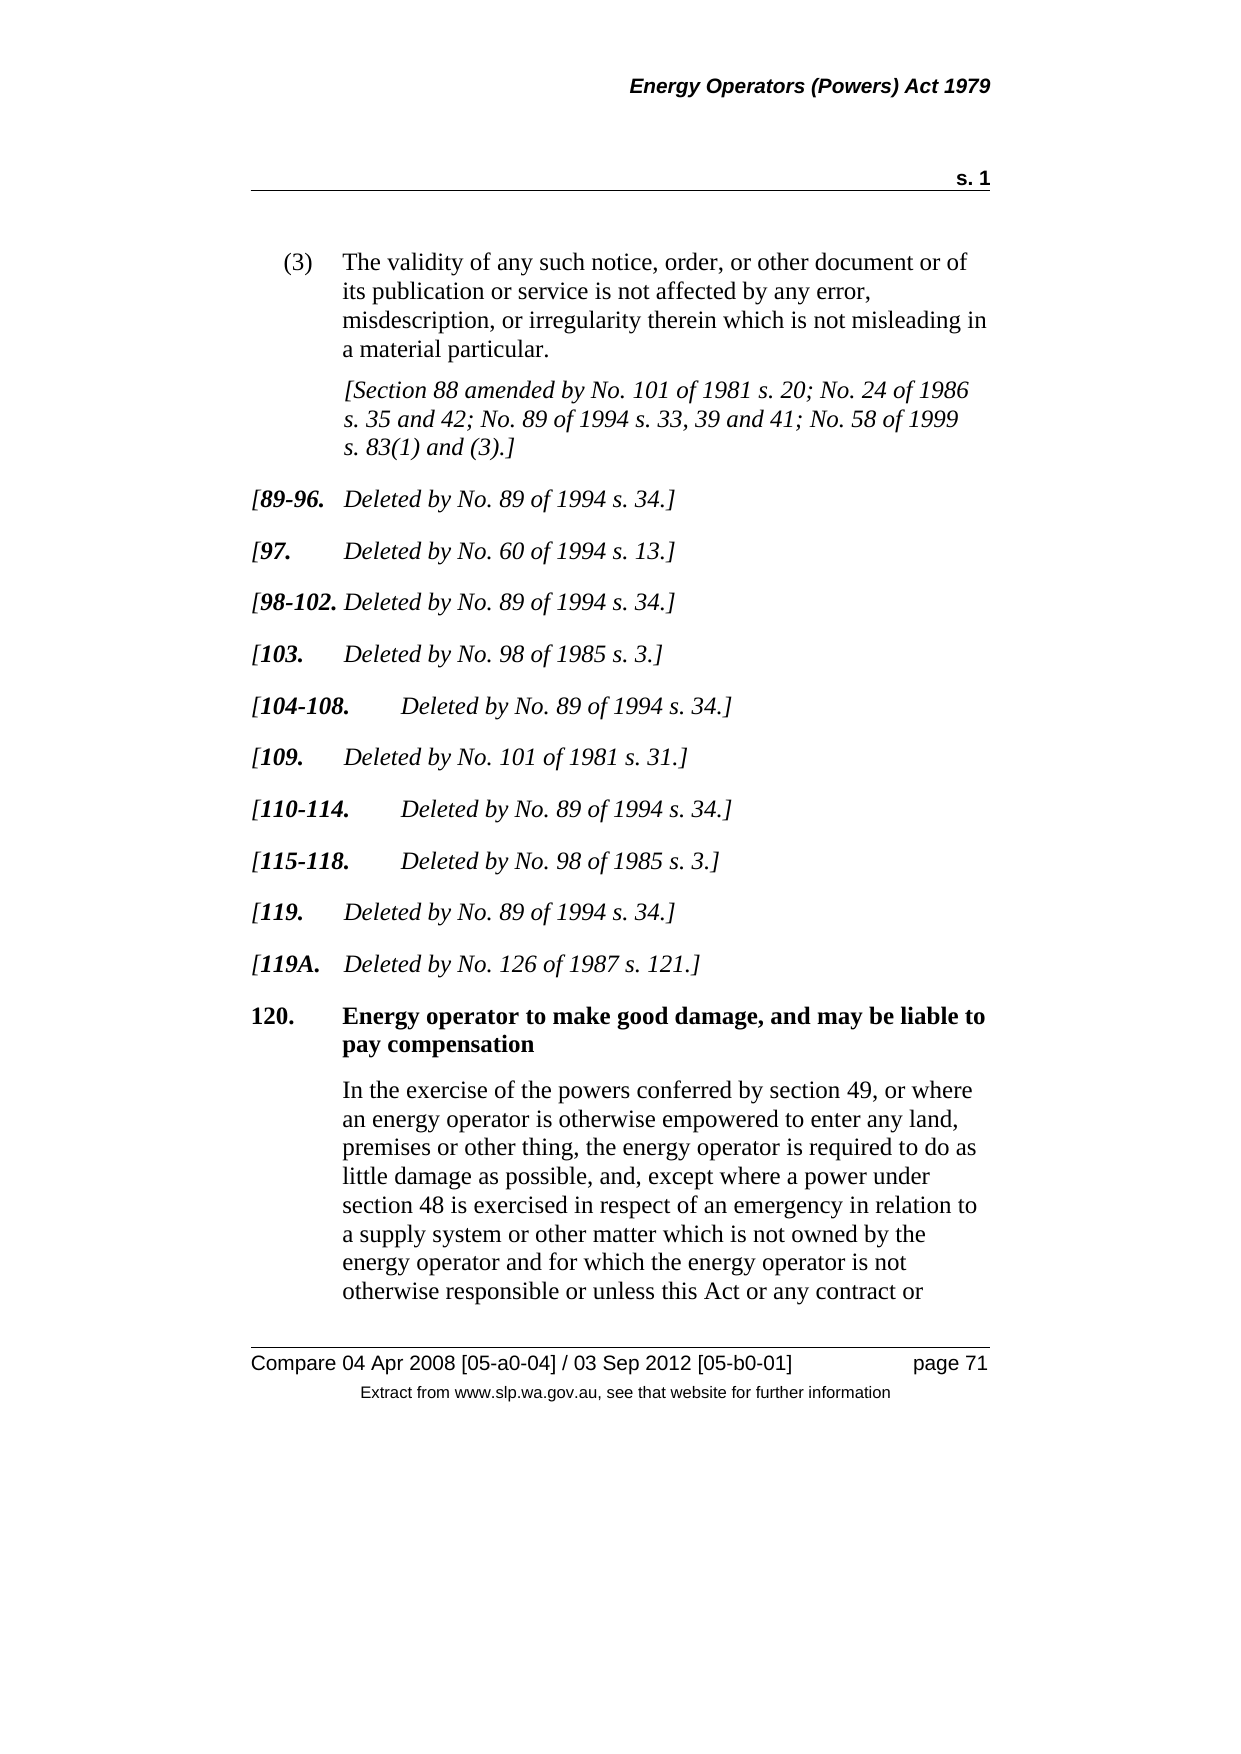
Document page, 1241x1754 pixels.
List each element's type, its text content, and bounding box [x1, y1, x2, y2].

text [104-108. Deleted by No. 89 of 1994 s. 34.] [251, 691, 990, 719]
text [109. Deleted by No. 101 of 1981 s. 31.] [251, 742, 990, 771]
text [98-102. Deleted by No. 89 of 1994 s. 34.] [251, 587, 990, 616]
text [103. Deleted by No. 98 of 1985 s. 3.] [251, 639, 990, 668]
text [251, 1075, 990, 1305]
text [Section 88 amended by No. 101 of 1981 s. 20; No. 24 of 1986 s. 35 and 42; No. 89 of 1994 s. 33, 39 and 41; No. 58 of 1999 s. 83(1) and (3).] [251, 375, 990, 461]
text [119A. Deleted by No. 126 of 1987 s. 121.] [251, 949, 990, 978]
text [89-96. Deleted by No. 89 of 1994 s. 34.] [251, 484, 990, 513]
text [97. Deleted by No. 60 of 1994 s. 13.] [251, 536, 990, 564]
text [119. Deleted by No. 89 of 1994 s. 34.] [251, 897, 990, 926]
text (3) The validity of any such notice, order, or other document or of its publication or service is not affected by any error, misdescription, or irregularity therein which is not misleading in a material particular. [251, 247, 990, 362]
subtitle 120. Energy operator to make good damage, and may be liable to pay compensation [251, 1001, 990, 1058]
text [115-118. Deleted by No. 98 of 1985 s. 3.] [251, 846, 990, 874]
text [110-114. Deleted by No. 89 of 1994 s. 34.] [251, 794, 990, 823]
